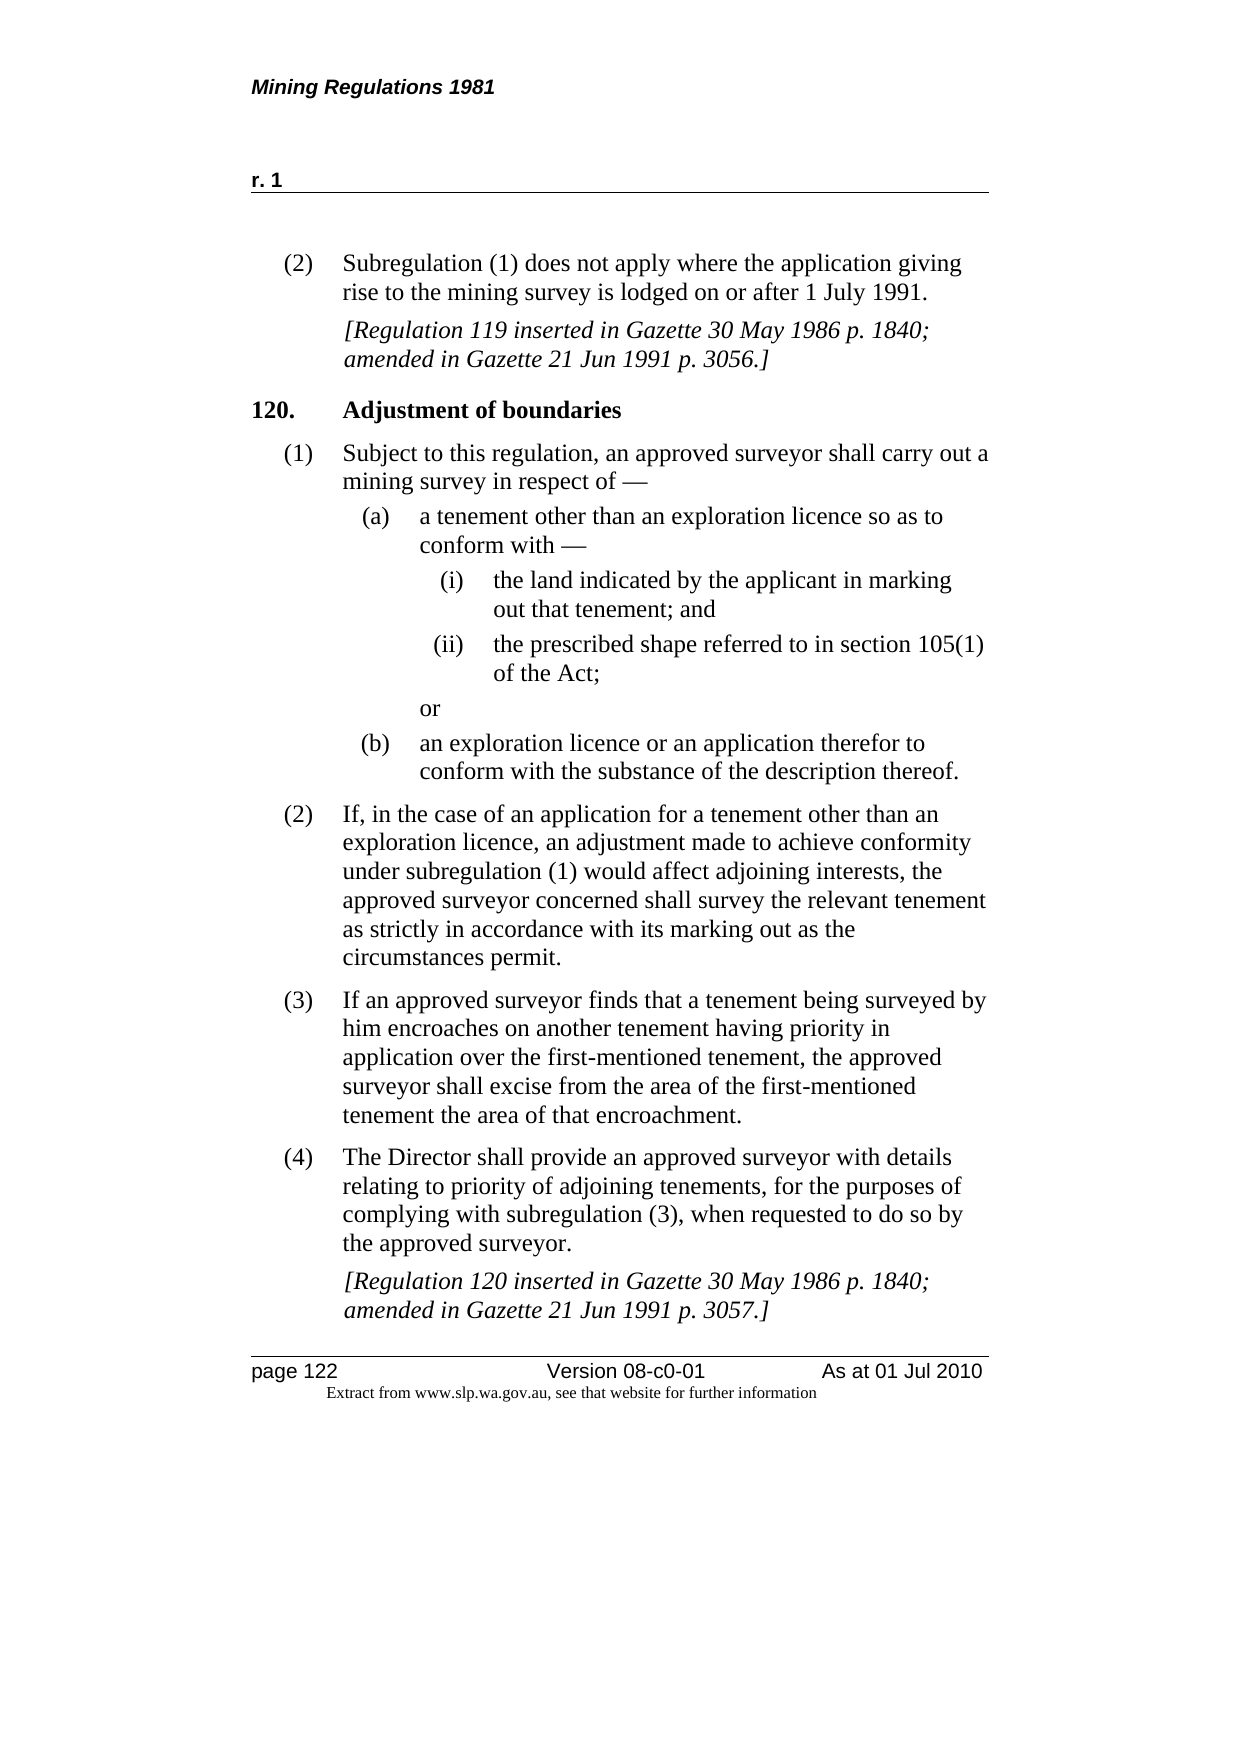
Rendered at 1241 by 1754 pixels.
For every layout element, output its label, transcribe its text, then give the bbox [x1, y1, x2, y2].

text [Regulation 120 inserted in Gazette 30 May 1986 p. 1840; amended in Gazette 21 Jun 1991 p. 3057.] [251, 1266, 989, 1324]
text or [251, 693, 989, 721]
text (2) Subregulation (1) does not apply where the application giving rise to the mining survey is lodged on or after 1 July 1991. [251, 248, 989, 306]
text (3) If an approved surveyor finds that a tenement being surveyed by him encroaches on another tenement having priority in application over the first-mentioned tenement, the approved surveyor shall excise from the area of the first-mentioned tenement the area of that encroachment. [251, 985, 989, 1128]
text (i) the land indicated by the applicant in marking out that tenement; and [251, 565, 989, 623]
subtitle 120. Adjustment of boundaries [251, 395, 989, 424]
text (a) a tenement other than an exploration licence so as to conform with — [251, 501, 989, 559]
text (b) an exploration licence or an application therefor to conform with the substance of the description thereof. [251, 728, 989, 785]
text [Regulation 119 inserted in Gazette 30 May 1986 p. 1840; amended in Gazette 21 Jun 1991 p. 3056.] [251, 315, 989, 372]
text (1) Subject to this regulation, an approved surveyor shall carry out a mining survey in respect of — [251, 438, 989, 495]
text (4) The Director shall provide an approved surveyor with details relating to priority of adjoining tenements, for the purposes of complying with subregulation (3), when requested to do so by the approved surveyor. [251, 1142, 989, 1257]
text (ii) the prescribed shape referred to in section 105(1) of the Act; [251, 629, 989, 686]
text (2) If, in the case of an application for a tenement other than an exploration licence, an adjustment made to achieve conformity under subregulation (1) would affect adjoining interests, the approved surveyor concerned shall survey the relevant tenement as strictly in accordance with its marking out as the circumstances permit. [251, 799, 989, 971]
